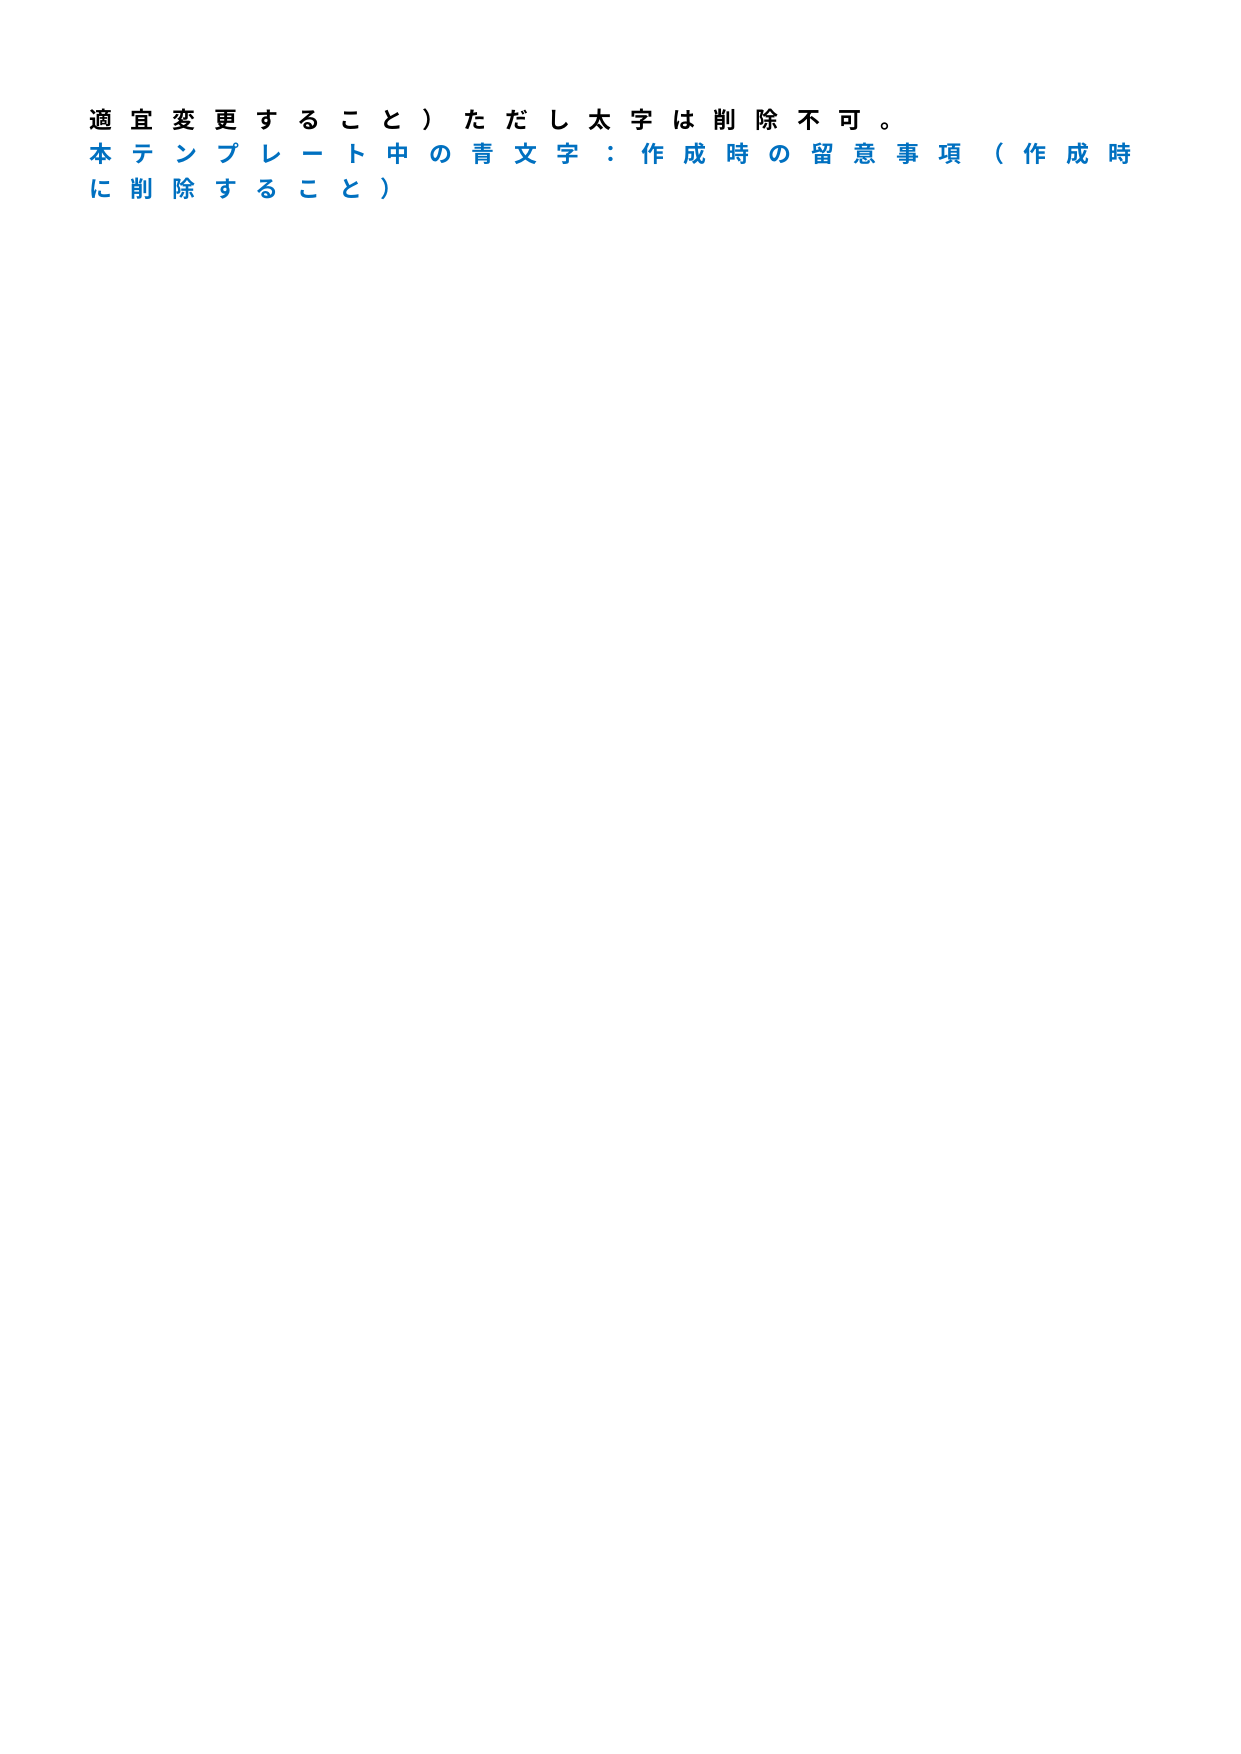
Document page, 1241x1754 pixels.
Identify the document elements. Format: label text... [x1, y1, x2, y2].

text 本テンプレート中の青文字：作成時の留意事項（作成時に削除すること） [89, 136, 1151, 204]
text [89, 101, 1151, 136]
